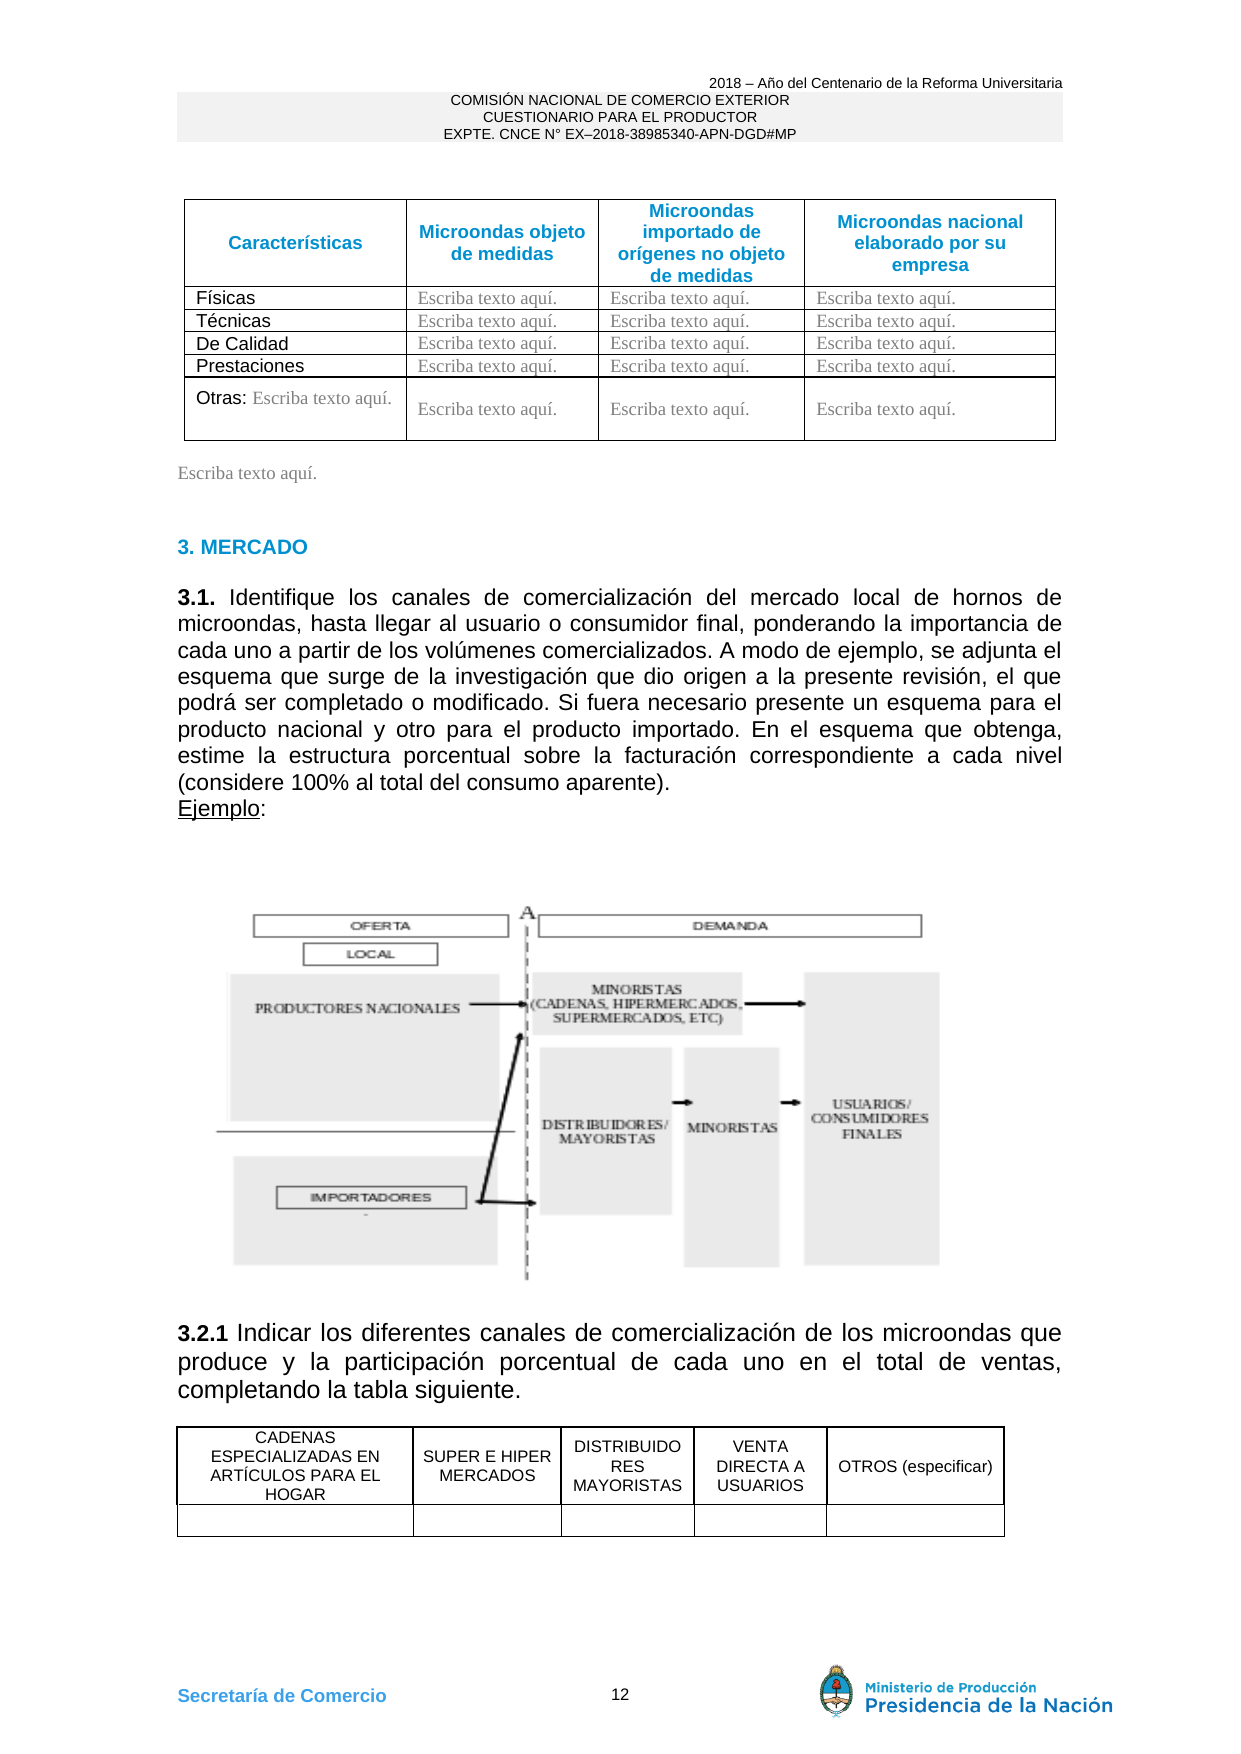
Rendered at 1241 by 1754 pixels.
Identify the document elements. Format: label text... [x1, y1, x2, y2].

table_cell Escriba texto aquí. [599, 355, 804, 376]
table_header VENTA DIRECTA A USUARIOS [695, 1428, 826, 1504]
table_cell Físicas [185, 287, 406, 309]
text 3.2.1 Indicar los diferentes canales de comercialización de los microondas que produce y la participación porcentual de cada uno en el total de ventas, completando la tabla siguiente. [177, 1318, 1063, 1404]
table_cell Escriba texto aquí. [805, 287, 1055, 309]
table_cell Prestaciones [185, 355, 406, 376]
table_cell [562, 1505, 694, 1536]
table_cell Escriba texto aquí. [407, 310, 598, 331]
table_cell [827, 1505, 1004, 1536]
table_header Microondas objeto de medidas [407, 200, 598, 286]
table_header Características [185, 200, 406, 286]
text 3. MERCADO [177, 535, 1063, 559]
table_cell Escriba texto aquí. [407, 355, 598, 376]
table_cell [178, 1505, 413, 1536]
table_cell Escriba texto aquí. [599, 332, 804, 354]
table_cell Escriba texto aquí. [407, 287, 598, 309]
table_cell De Calidad [185, 332, 406, 354]
table_header OTROS (especificar) [828, 1428, 1003, 1504]
table_cell Otras: Escriba texto aquí. [185, 378, 406, 439]
table_header DISTRIBUIDORES MAYORISTAS [562, 1428, 693, 1504]
table_header Microondas importado de orígenes no objeto de medidas [599, 200, 804, 286]
table_cell Escriba texto aquí. [805, 332, 1055, 354]
table_cell Escriba texto aquí. [805, 310, 1055, 331]
table_cell [695, 1505, 826, 1536]
text Ejemplo: [177, 795, 1063, 821]
table_cell Técnicas [185, 310, 406, 331]
picture [786, 1640, 1137, 1750]
table_cell Escriba texto aquí. [599, 310, 804, 331]
table_cell [414, 1505, 561, 1536]
table_cell Escriba texto aquí. [599, 287, 804, 309]
table_cell Escriba texto aquí. [599, 378, 804, 439]
table_cell Escriba texto aquí. [407, 332, 598, 354]
text Escriba texto aquí. [177, 462, 1063, 484]
table_header Microondas nacional elaborado por su empresa [805, 200, 1055, 286]
table_header CADENAS ESPECIALIZADAS EN ARTÍCULOS PARA EL HOGAR [178, 1428, 412, 1504]
table_cell Escriba texto aquí. [805, 355, 1055, 376]
table_cell Escriba texto aquí. [407, 378, 598, 439]
text 3.1. Identifique los canales de comercialización del mercado local de hornos de microondas, hasta llegar al usuario o consumidor final, ponderando la importancia de cada uno a partir de los volúmenes comercializados. A modo de ejemplo, se adjunta el esquema que surge de la investigación que dio origen a la presente revisión, el que podrá ser completado o modificado. Si fuera necesario presente un esquema para el producto nacional y otro para el producto importado. En el esquema que obtenga, estime la estructura porcentual sobre la facturación correspondiente a cada nivel (considere 100% al total del consumo aparente). [177, 584, 1063, 795]
table_header SUPER E HIPER MERCADOS [414, 1428, 560, 1504]
table_cell Escriba texto aquí. [805, 378, 1055, 439]
